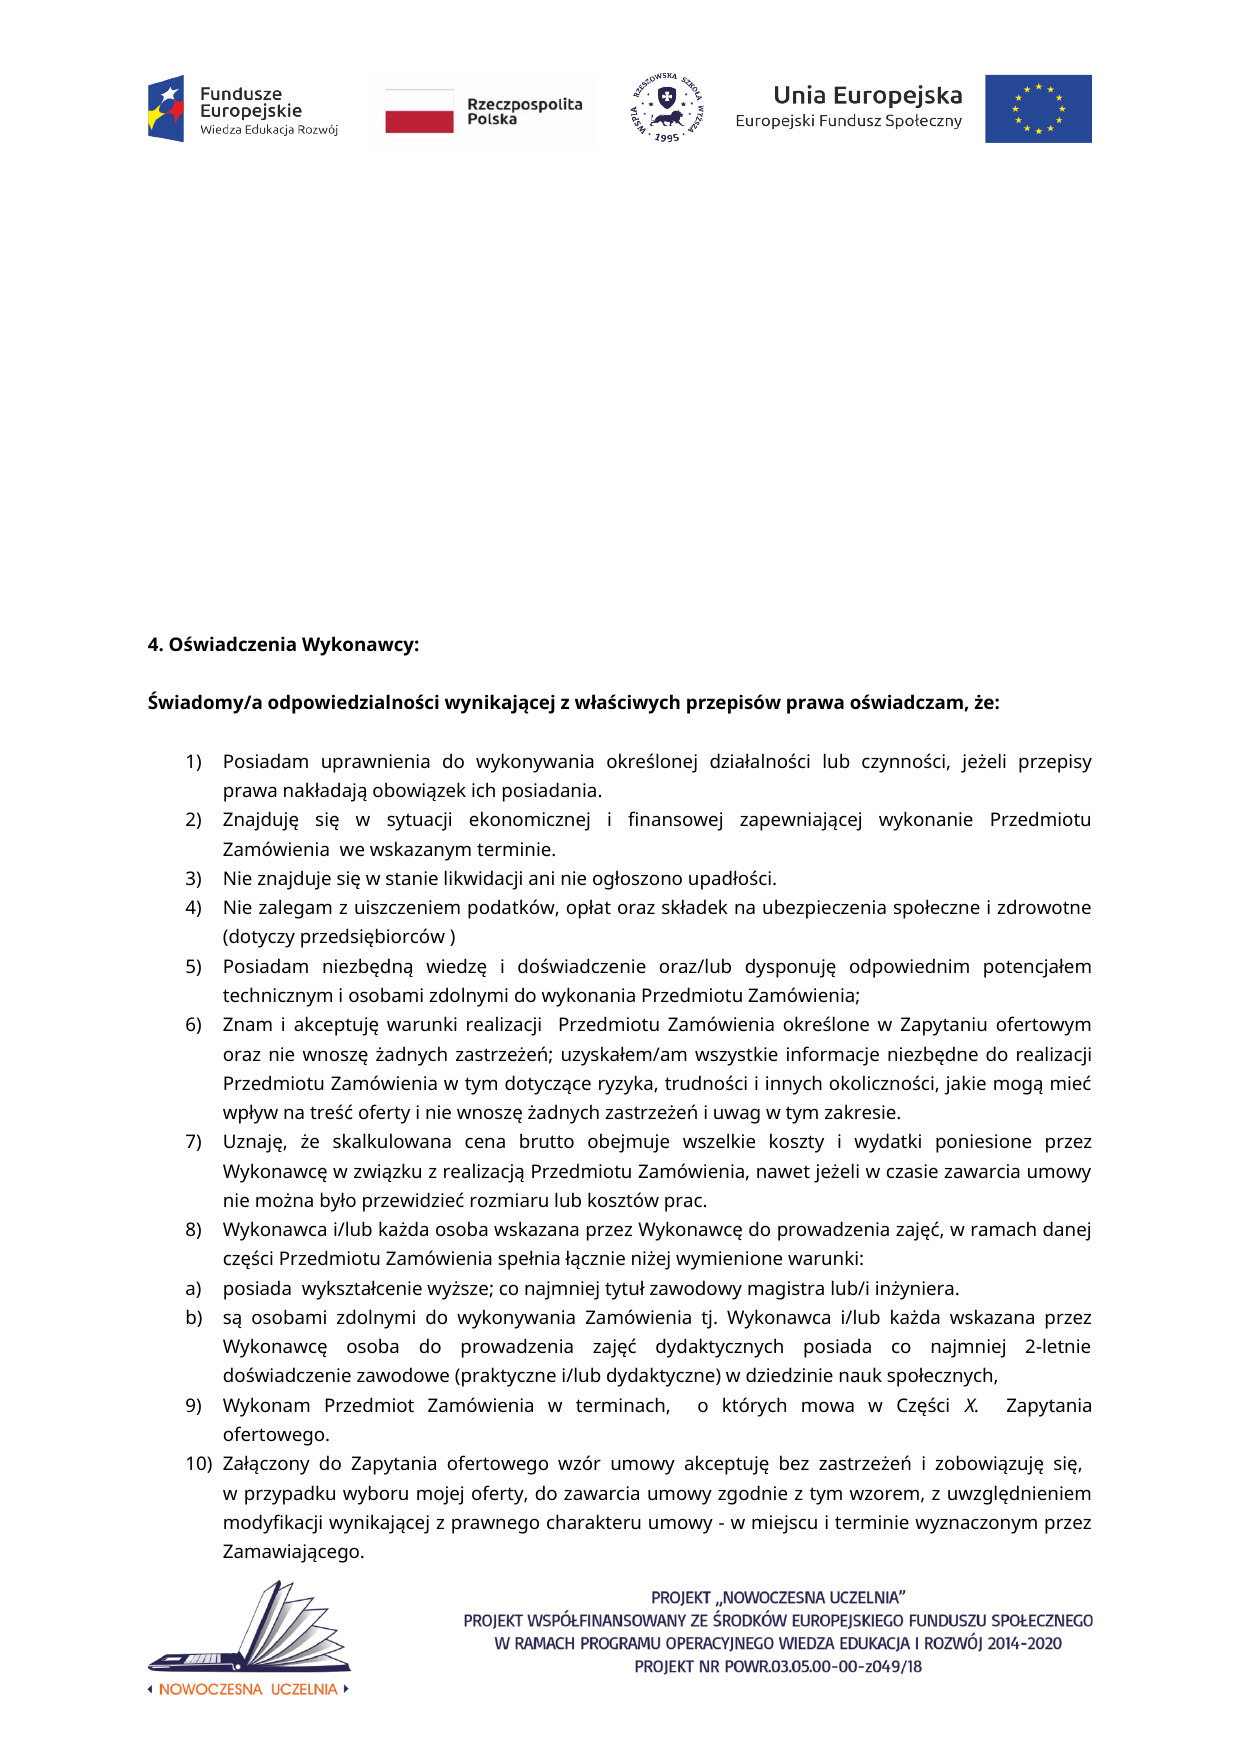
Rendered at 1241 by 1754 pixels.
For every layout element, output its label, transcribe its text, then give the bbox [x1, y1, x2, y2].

list Załączony do Zapytania ofertowego wzór umowy akceptuję bez zastrzeżeń i zobowiązuję się, w przypadku wyboru mojej oferty, do zawarcia umowy zgodnie z tym wzorem, z uwzględnieniem modyfikacji wynikającej z prawnego charakteru umowy - w miejscu i terminie wyznaczonym przez Zamawiającego. [185, 1451, 1093, 1564]
list Świadomy/a odpowiedzialności wynikającej z właściwych przepisów prawa oświadczam, że: [148, 689, 1093, 715]
list Posiadam niezbędną wiedzę i doświadczenie oraz/lub dysponuję odpowiednim potencjałem technicznym i osobami zdolnymi do wykonania Przedmiotu Zamówienia; [185, 953, 1093, 1008]
list Wykonawca i/lub każda osoba wskazana przez Wykonawcę do prowadzenia zajęć, w ramach danej części Przedmiotu Zamówienia spełnia łącznie niżej wymienione warunki: [185, 1216, 1093, 1271]
list posiada wykształcenie wyższe; co najmniej tytuł zawodowy magistra lub/i inżyniera. [185, 1275, 1093, 1301]
list są osobami zdolnymi do wykonywania Zamówienia tj. Wykonawca i/lub każda wskazana przez Wykonawcę osoba do prowadzenia zajęć dydaktycznych posiada co najmniej 2-letnie doświadczenie zawodowe (praktyczne i/lub dydaktyczne) w dziedzinie nauk społecznych, [185, 1304, 1093, 1388]
list Znajduję się w sytuacji ekonomicznej i finansowej zapewniającej wykonanie Przedmiotu Zamówienia we wskazanym terminie. [185, 807, 1093, 861]
list Nie zalegam z uiszczeniem podatków, opłat oraz składek na ubezpieczenia społeczne i zdrowotne (dotyczy przedsiębiorców ) [185, 894, 1093, 949]
list Posiadam uprawnienia do wykonywania określonej działalności lub czynności, jeżeli przepisy prawa nakładają obowiązek ich posiadania. [185, 748, 1093, 803]
picture [148, 73, 1092, 147]
list Uznaję, że skalkulowana cena brutto obejmuje wszelkie koszty i wydatki poniesione przez Wykonawcę w związku z realizacją Przedmiotu Zamówienia, nawet jeżeli w czasie zawarcia umowy nie można było przewidzieć rozmiaru lub kosztów prac. [185, 1129, 1093, 1213]
list 4. Oświadczenia Wykonawcy: [148, 631, 1093, 657]
picture [147, 1580, 1093, 1695]
list Nie znajduje się w stanie likwidacji ani nie ogłoszono upadłości. [185, 865, 1093, 891]
list Wykonam Przedmiot Zamówienia w terminach, o których mowa w Części X. Zapytania ofertowego. [185, 1392, 1093, 1447]
list Znam i akceptuję warunki realizacji Przedmiotu Zamówienia określone w Zapytaniu ofertowym oraz nie wnoszę żadnych zastrzeżeń; uzyskałem/am wszystkie informacje niezbędne do realizacji Przedmiotu Zamówienia w tym dotyczące ryzyka, trudności i innych okoliczności, jakie mogą mieć wpływ na treść oferty i nie wnoszę żadnych zastrzeżeń i uwag w tym zakresie. [185, 1012, 1093, 1125]
